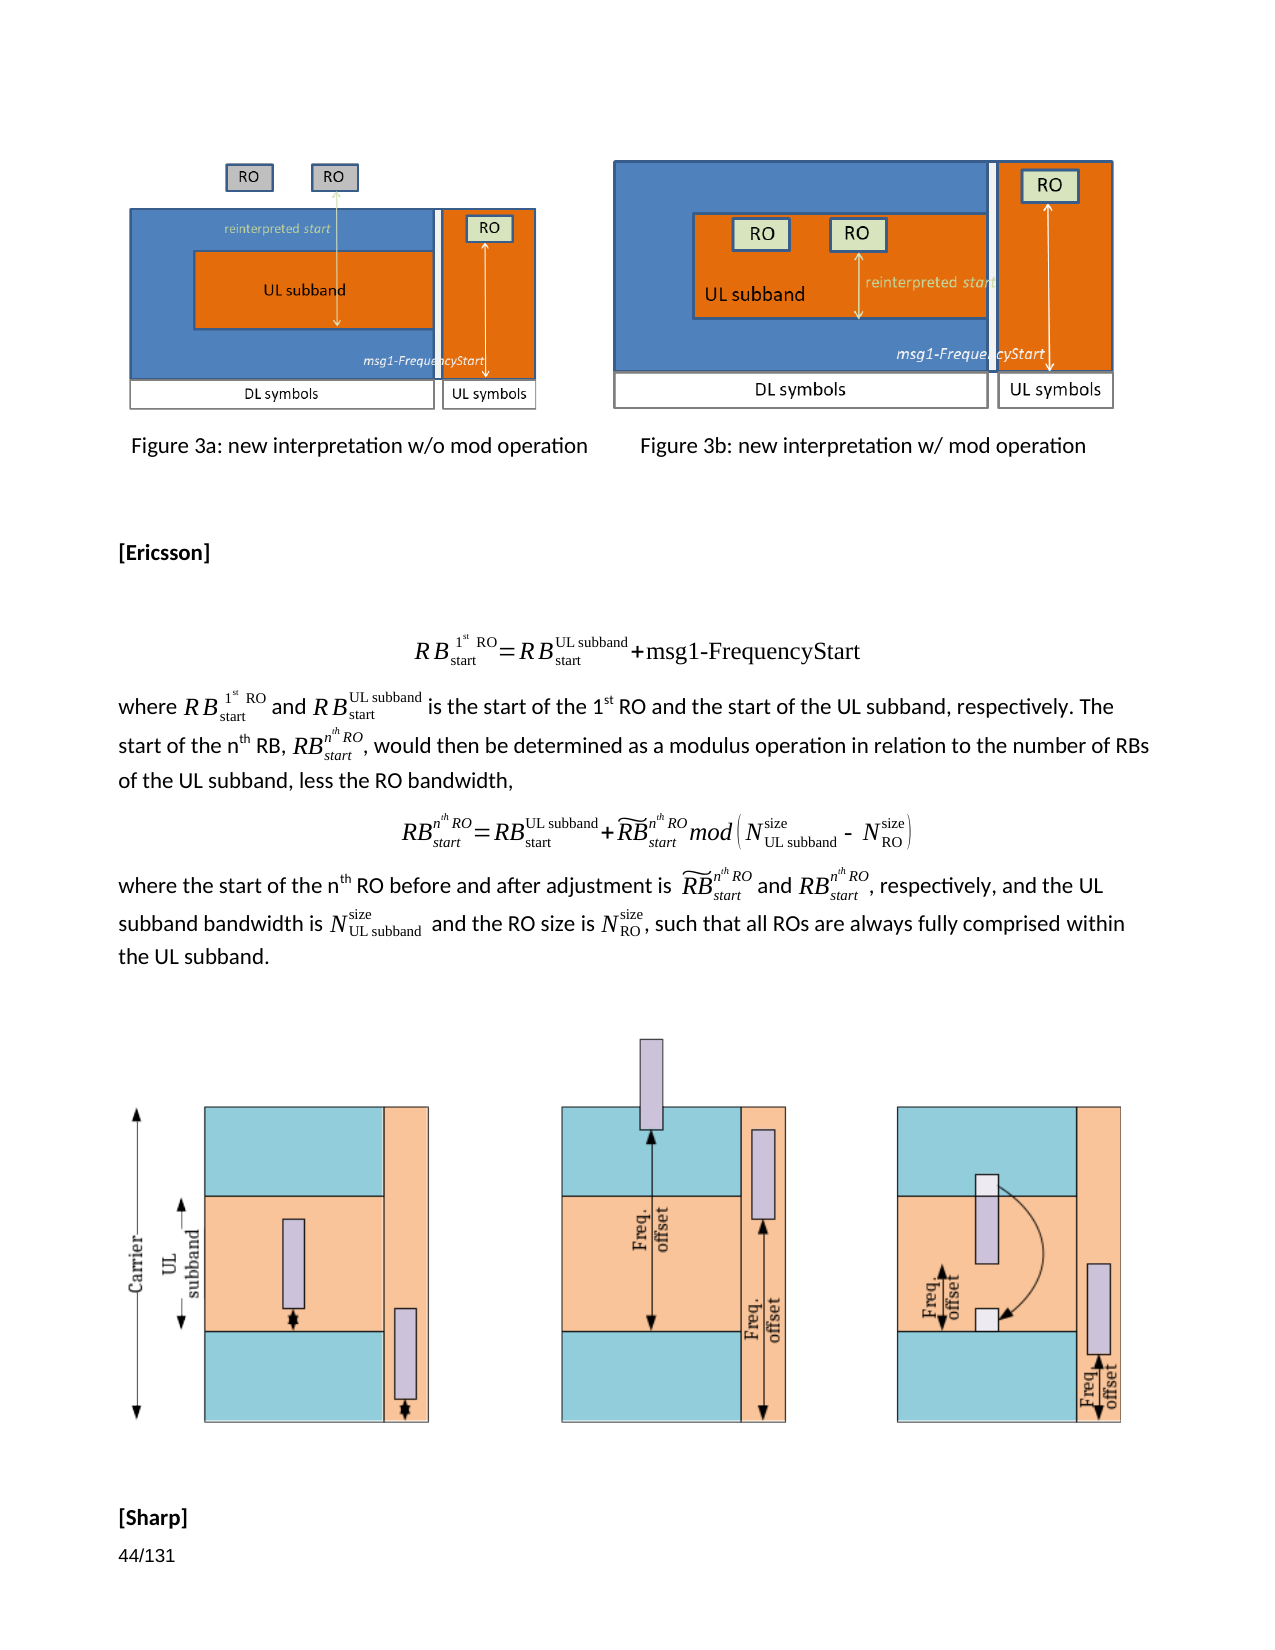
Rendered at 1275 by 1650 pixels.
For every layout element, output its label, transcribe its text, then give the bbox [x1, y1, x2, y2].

picture [129, 160, 537, 413]
text [Sharp] [118, 1503, 1157, 1531]
table_header Figure 3a: new interpretation w/o mod operation [118, 148, 602, 478]
table_header Figure 3b: new interpretation w/ mod operation [602, 148, 1125, 478]
text [Ericsson] [118, 538, 1157, 566]
picture [613, 160, 1114, 413]
text where the start of the nth RO before and after adjustment is and , respectively, and the UL subband bandwidth is and the RO size is , such that all ROs are always fully comprised within the UL subband. [118, 866, 1157, 971]
text where and is the start of the 1st RO and the start of the UL subband, respectively. The start of the nth RB, , would then be determined as a modulus operation in relation to the number of RBs of the UL subband, less the RO bandwidth, [118, 687, 1157, 794]
